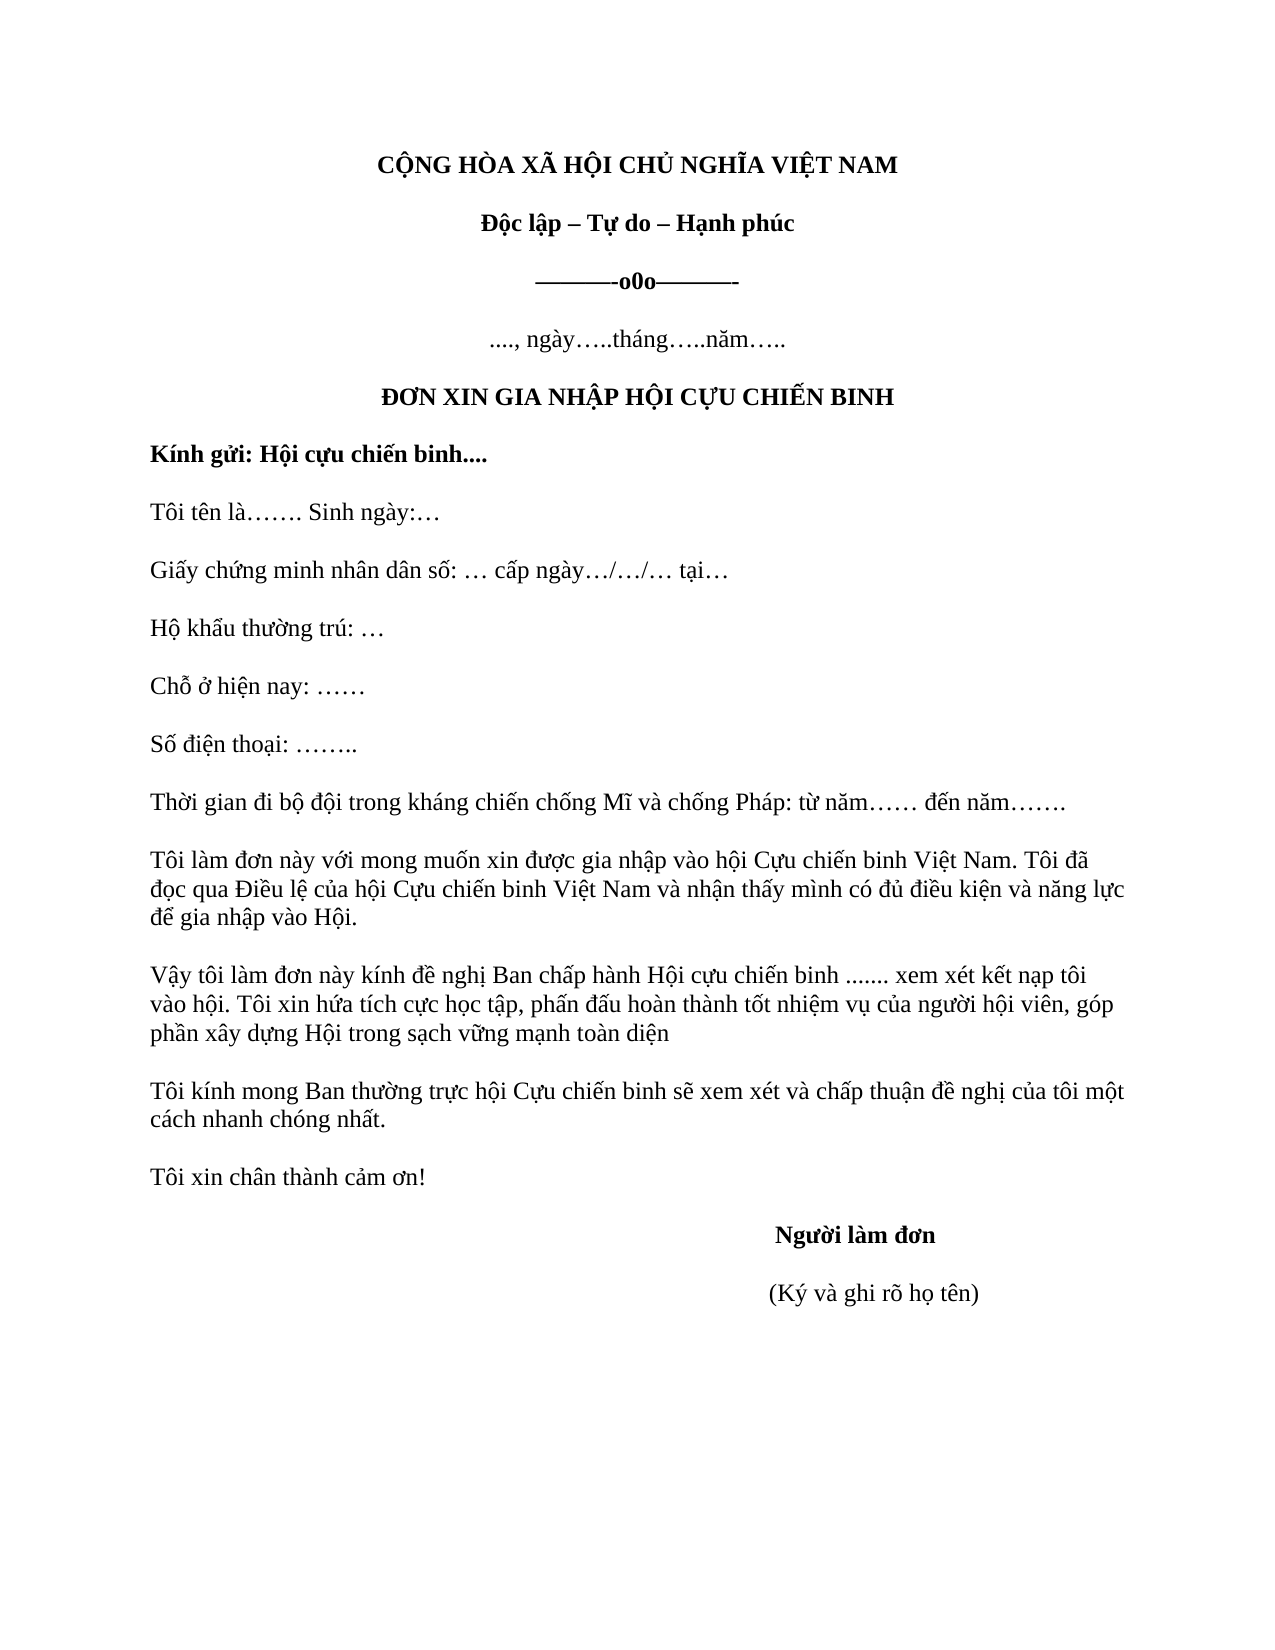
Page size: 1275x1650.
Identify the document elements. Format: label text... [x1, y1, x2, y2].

text Tôi làm đơn này với mong muốn xin được gia nhập vào hội Cựu chiến binh Việt Nam. Tôi đã đọc qua Điều lệ của hội Cựu chiến binh Việt Nam và nhận thấy mình có đủ điều kiện và năng lực để gia nhập vào Hội. [150, 845, 1125, 931]
text Hộ khẩu thường trú: … [150, 613, 1125, 642]
text CỘNG HÒA XÃ HỘI CHỦ NGHĨA VIỆT NAM [150, 150, 1125, 179]
text Giấy chứng minh nhân dân số: … cấp ngày…/…/… tại… [150, 555, 1125, 584]
text Tôi tên là……. Sinh ngày:… [150, 497, 1125, 526]
text Người làm đơn [150, 1220, 1125, 1249]
text ĐƠN XIN GIA NHẬP HỘI CỰU CHIẾN BINH [150, 382, 1125, 410]
text Số điện thoại: …….. [150, 729, 1125, 758]
text Tôi kính mong Ban thường trực hội Cựu chiến binh sẽ xem xét và chấp thuận đề nghị của tôi một cách nhanh chóng nhất. [150, 1076, 1125, 1133]
text (Ký và ghi rõ họ tên) [150, 1278, 1125, 1307]
text ———-o0o———- [150, 266, 1125, 294]
text Tôi xin chân thành cảm ơn! [150, 1162, 1125, 1191]
text Độc lập – Tự do – Hạnh phúc [150, 208, 1125, 237]
text Vậy tôi làm đơn này kính đề nghị Ban chấp hành Hội cựu chiến binh ....... xem xét kết nạp tôi vào hội. Tôi xin hứa tích cực học tập, phấn đấu hoàn thành tốt nhiệm vụ của người hội viên, góp phần xây dựng Hội trong sạch vững mạnh toàn diện [150, 960, 1125, 1047]
text Kính gửi: Hội cựu chiến binh.... [150, 439, 1125, 468]
text Chỗ ở hiện nay: …… [150, 671, 1125, 700]
text Thời gian đi bộ đội trong kháng chiến chống Mĩ và chống Pháp: từ năm…… đến năm……. [150, 787, 1125, 816]
text ...., ngày…..tháng…..năm….. [150, 324, 1125, 352]
